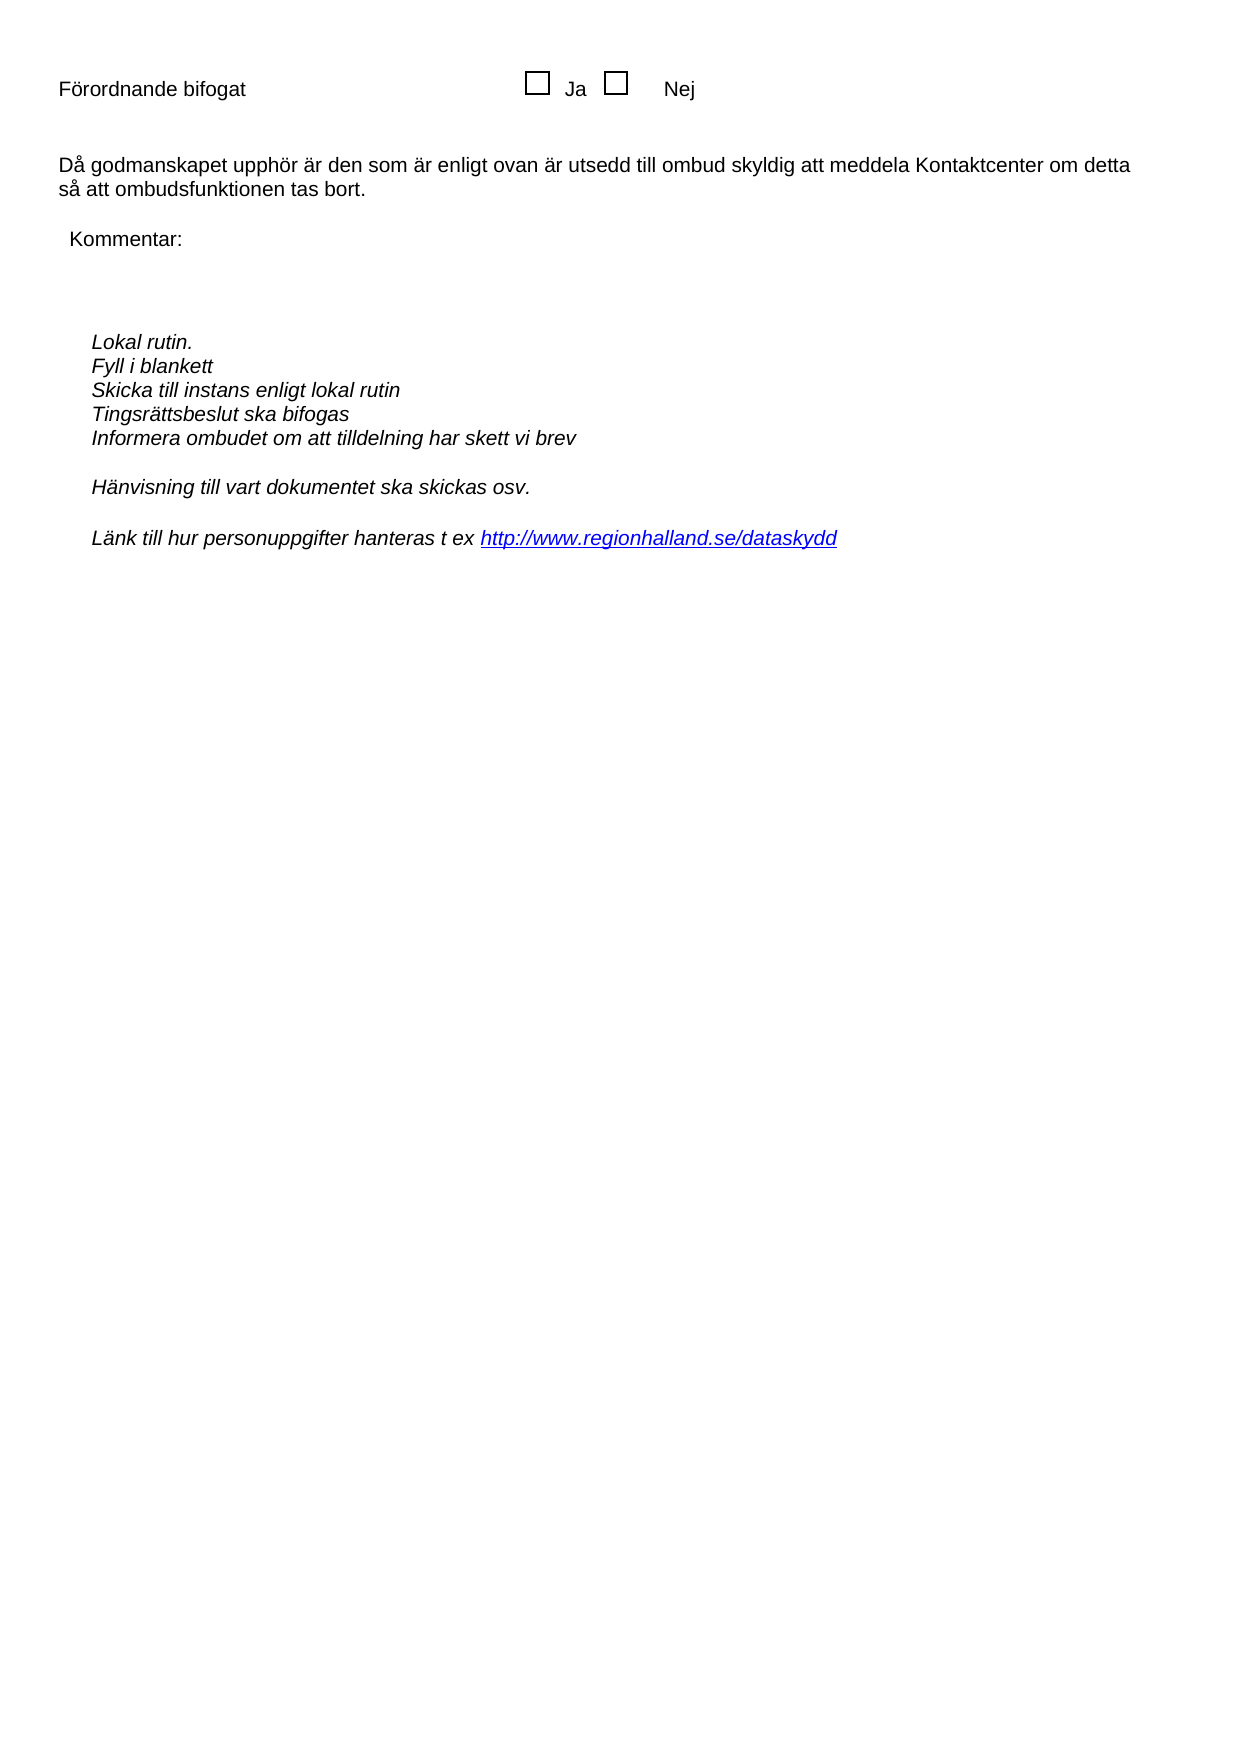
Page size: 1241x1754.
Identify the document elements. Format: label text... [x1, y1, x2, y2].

text Förordnande bifogat Ja Nej [58, 77, 1159, 101]
text Hänvisning till vart dokumentet ska skickas osv. [91, 475, 1159, 499]
text Kommentar: [58, 227, 1159, 251]
text Då godmanskapet upphör är den som är enligt ovan är utsedd till ombud skyldig att meddela Kontaktcenter om detta så att ombudsfunktionen tas bort. [58, 153, 1159, 201]
text Lokal rutin. [91, 329, 1159, 353]
text Informera ombudet om att tilldelning har skett vi brev [91, 425, 1159, 449]
text Fyll i blankett [91, 353, 1159, 377]
text Skicka till instans enligt lokal rutin [91, 377, 1159, 401]
text Tingsrättsbeslut ska bifogas [91, 401, 1159, 425]
text Länk till hur personuppgifter hanteras t ex http://www.regionhalland.se/dataskydd [91, 526, 1159, 550]
